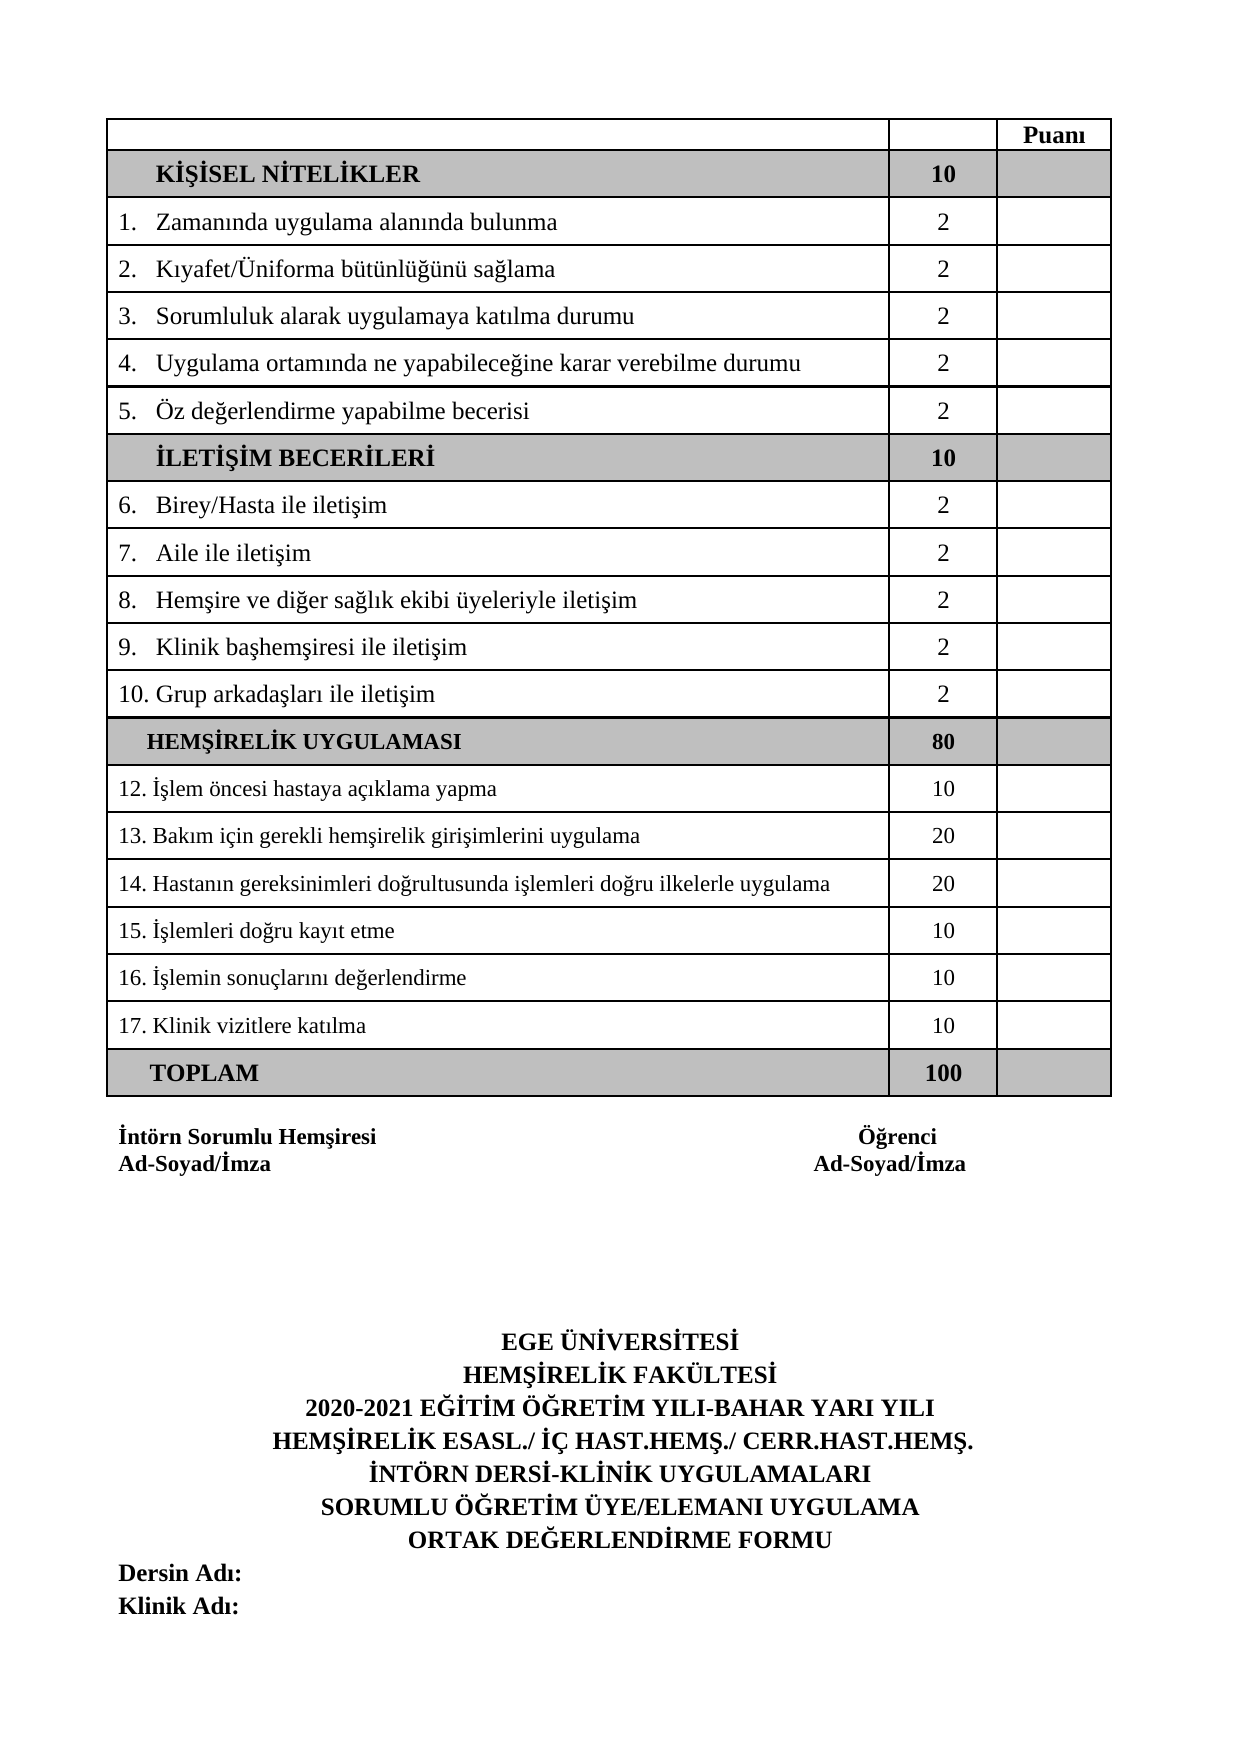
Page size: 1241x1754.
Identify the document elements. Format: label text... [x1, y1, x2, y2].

text HEMŞİRELİK FAKÜLTESİ [118, 1360, 1122, 1389]
table_cell [998, 624, 1110, 669]
table_cell [998, 577, 1110, 622]
table_cell [998, 1050, 1110, 1095]
table_cell [998, 813, 1110, 858]
table_cell İLETİŞİM BECERİLERİ [108, 435, 888, 480]
text 2020-2021 EĞİTİM ÖĞRETİM YILI-BAHAR YARI YILI [118, 1393, 1122, 1422]
table_cell [998, 246, 1110, 291]
table_cell [998, 340, 1110, 385]
table_cell Birey/Hasta ile iletişim [108, 482, 888, 527]
table_cell Sorumluluk alarak uygulamaya katılma durumu [108, 293, 888, 338]
table_cell [998, 293, 1110, 338]
table_cell 2 [890, 293, 996, 338]
table_header Puan [890, 120, 996, 149]
table_cell 10 [890, 955, 996, 1000]
table_cell 10 [890, 151, 996, 196]
table_cell Öz değerlendirme yapabilme becerisi [108, 388, 888, 433]
table_cell 15. İşlemleri doğru kayıt etme [108, 908, 888, 953]
text Dersin Adı: [118, 1558, 1122, 1587]
table_cell 2 [890, 388, 996, 433]
table_cell 10 [890, 908, 996, 953]
table_cell Kıyafet/Üniforma bütünlüğünü sağlama [108, 246, 888, 291]
table_cell Uygulama ortamında ne yapabileceğine karar verebilme durumu [108, 340, 888, 385]
table_cell [998, 529, 1110, 574]
table_cell 17. Klinik vizitlere katılma [108, 1002, 888, 1047]
text EGE ÜNİVERSİTESİ [118, 1327, 1122, 1356]
table_cell 2 [890, 246, 996, 291]
table_cell [998, 198, 1110, 243]
table_cell [998, 388, 1110, 433]
table_cell [998, 151, 1110, 196]
table_cell [998, 671, 1110, 716]
table_cell 80 [890, 719, 996, 764]
text HEMŞİRELİK ESASL./ İÇ HAST.HEMŞ./ CERR.HAST.HEMŞ. [118, 1426, 1122, 1455]
table_cell 10 [890, 435, 996, 480]
table_cell 16. İşlemin sonuçlarını değerlendirme [108, 955, 888, 1000]
table_cell 2 [890, 671, 996, 716]
table_cell 2 [890, 577, 996, 622]
table_cell Grup arkadaşları ile iletişim [108, 671, 888, 716]
table_cell 2 [890, 482, 996, 527]
table_cell 2 [890, 624, 996, 669]
table_cell [998, 766, 1110, 811]
table_cell 13. Bakım için gerekli hemşirelik girişimlerini uygulama [108, 813, 888, 858]
text SORUMLU ÖĞRETİM ÜYE/ELEMANI UYGULAMA [118, 1492, 1122, 1521]
table_cell 2 [890, 529, 996, 574]
table_cell [998, 1002, 1110, 1047]
text Klinik Adı: [118, 1591, 1122, 1620]
table_cell Hemşire ve diğer sağlık ekibi üyeleriyle iletişim [108, 577, 888, 622]
table_cell [998, 482, 1110, 527]
table_cell [998, 860, 1110, 906]
table_header Öğrenci Puanı [998, 120, 1110, 149]
text Ad-Soyad/İmza Ad-Soyad/İmza [118, 1149, 1122, 1176]
table_cell 10 [890, 766, 996, 811]
table_cell Zamanında uygulama alanında bulunma [108, 198, 888, 243]
table_cell 2 [890, 340, 996, 385]
text İntörn Sorumlu Hemşiresi Öğrenci [118, 1123, 1122, 1149]
table_cell TOPLAM [108, 1050, 888, 1095]
table_cell [998, 435, 1110, 480]
table_cell 12. İşlem öncesi hastaya açıklama yapma [108, 766, 888, 811]
table_cell 10 [890, 1002, 996, 1047]
table_cell Klinik başhemşiresi ile iletişim [108, 624, 888, 669]
table_cell Aile ile iletişim [108, 529, 888, 574]
table_cell KİŞİSEL NİTELİKLER [108, 151, 888, 196]
table_cell 20 [890, 860, 996, 906]
text ORTAK DEĞERLENDİRME FORMU [118, 1525, 1122, 1554]
table_cell [998, 908, 1110, 953]
table_cell 100 [890, 1050, 996, 1095]
table_cell [998, 955, 1110, 1000]
text İNTÖRN DERSİ-KLİNİK UYGULAMALARI [118, 1459, 1122, 1488]
table_cell 2 [890, 198, 996, 243]
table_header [108, 120, 888, 149]
table_cell 20 [890, 813, 996, 858]
table_cell 14. Hastanın gereksinimleri doğrultusunda işlemleri doğru ilkelerle uygulama [108, 860, 888, 906]
table_cell [998, 719, 1110, 764]
table_cell HEMŞİRELİK UYGULAMASI [108, 719, 888, 764]
